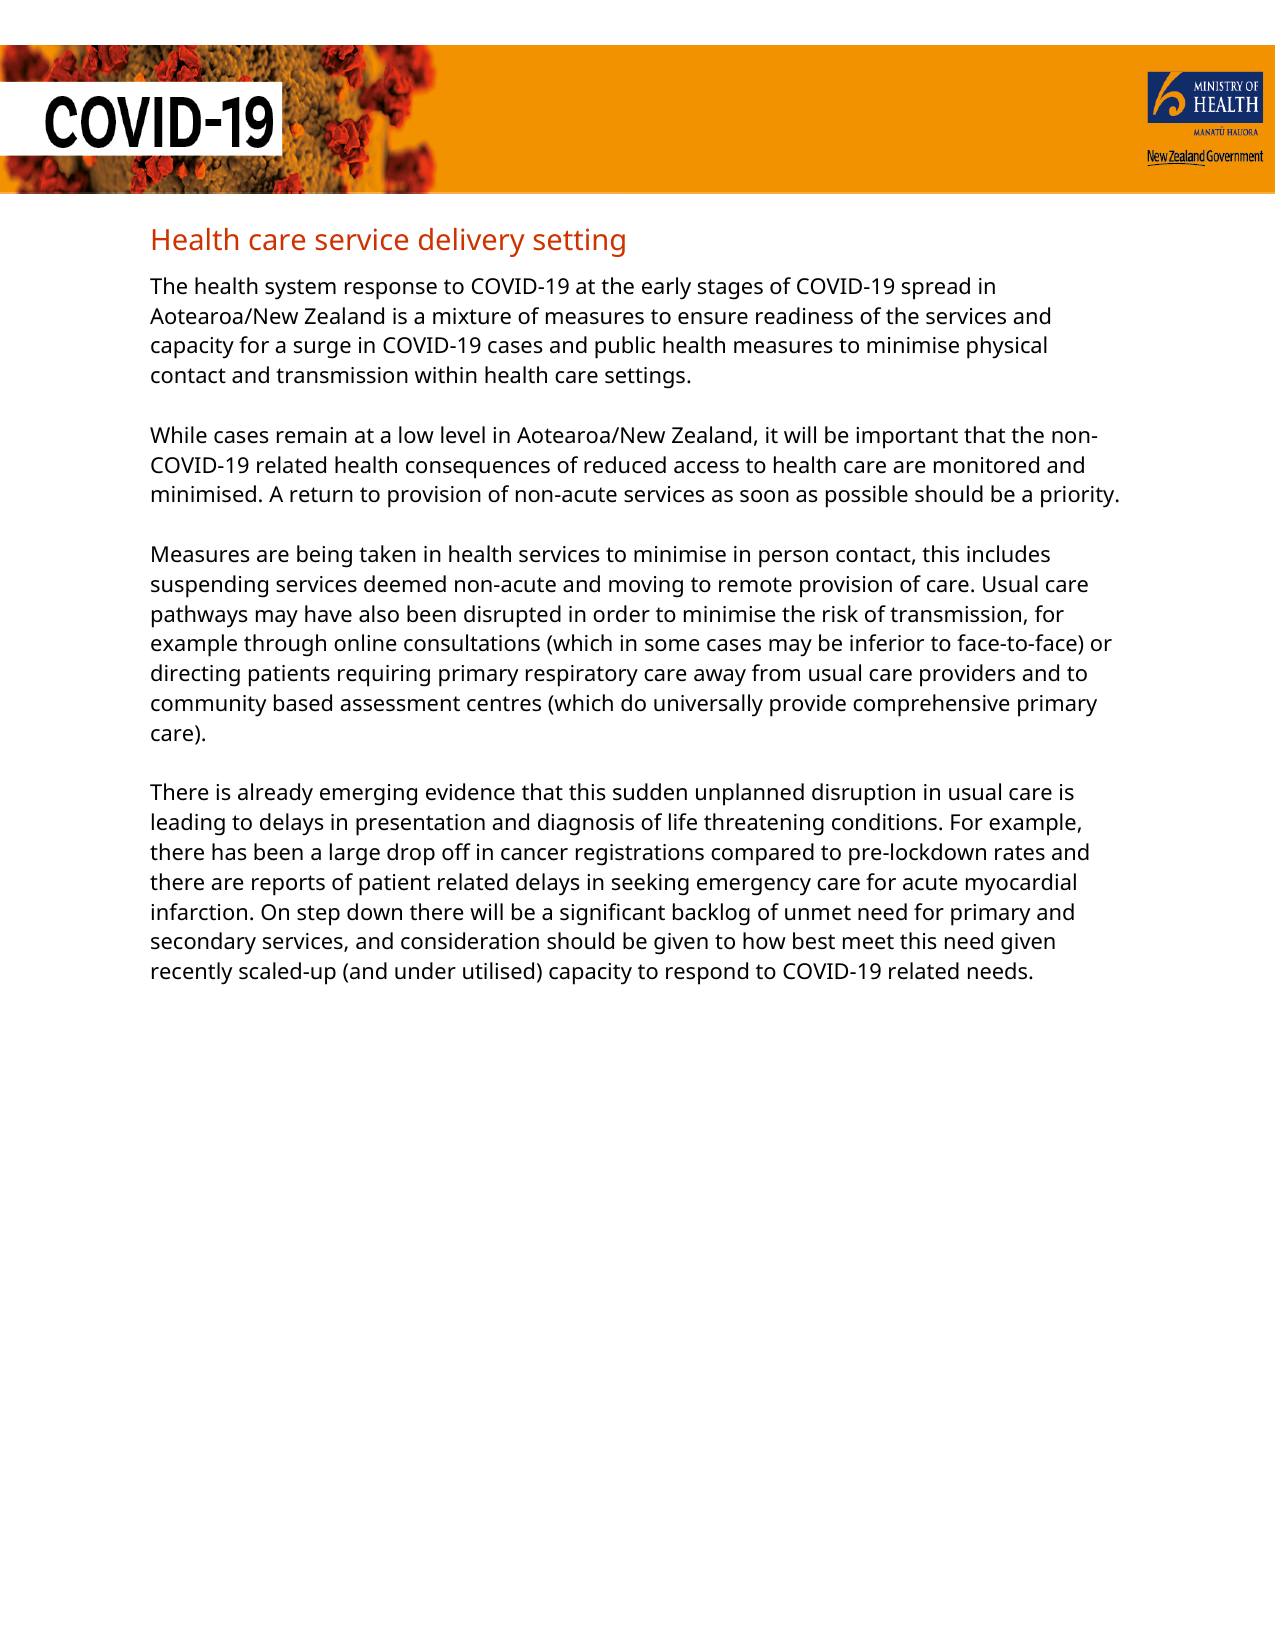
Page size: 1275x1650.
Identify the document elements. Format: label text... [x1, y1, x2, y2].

text Measures are being taken in health services to minimise in person contact, this includes suspending services deemed non-acute and moving to remote provision of care. Usual care pathways may have also been disrupted in order to minimise the risk of transmission, for example through online consultations (which in some cases may be inferior to face-to-face) or directing patients requiring primary respiratory care away from usual care providers and to community based assessment centres (which do universally provide comprehensive primary care). [150, 539, 1125, 748]
text While cases remain at a low level in Aotearoa/New Zealand, it will be important that the non-COVID-19 related health consequences of reduced access to health care are monitored and minimised. A return to provision of non-acute services as soon as possible should be a priority. [150, 420, 1125, 509]
text There is already emerging evidence that this sudden unplanned disruption in usual care is leading to delays in presentation and diagnosis of life threatening conditions. For example, there has been a large drop off in cancer registrations compared to pre-lockdown rates and there are reports of patient related delays in seeking emergency care for acute myocardial infarction. On step down there will be a significant backlog of unmet need for primary and secondary services, and consideration should be given to how best meet this need given recently scaled-up (and under utilised) capacity to respond to COVID-19 related needs. [150, 777, 1125, 986]
subtitle Health care service delivery setting [150, 175, 1125, 258]
text The health system response to COVID-19 at the early stages of COVID-19 spread in Aotearoa/New Zealand is a mixture of measures to ensure readiness of the services and capacity for a surge in COVID-19 cases and public health measures to minimise physical contact and transmission within health care settings. [150, 271, 1125, 390]
picture [0, 45, 1275, 194]
